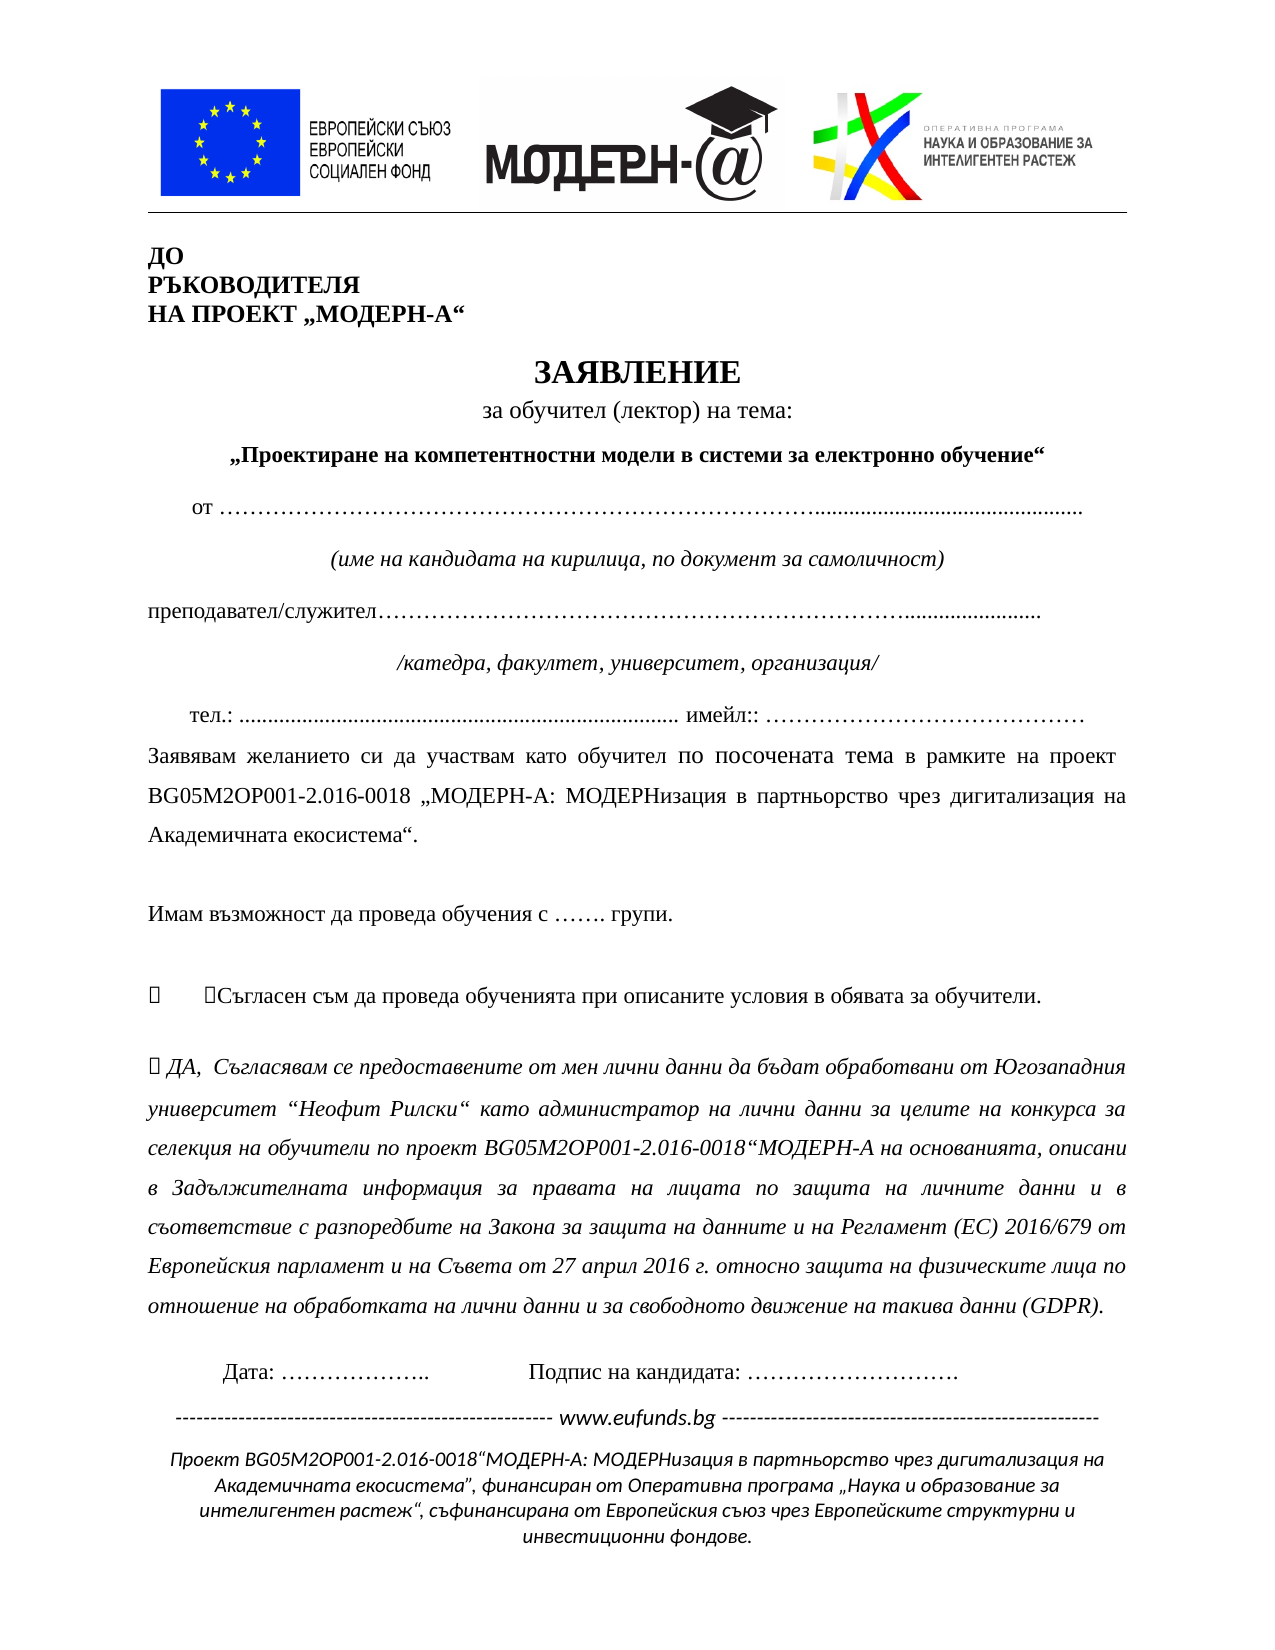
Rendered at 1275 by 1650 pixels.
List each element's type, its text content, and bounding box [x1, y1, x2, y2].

picture [147, 77, 786, 210]
text (име на кaндидата на кирилица, по документ за самоличност) [148, 545, 1127, 571]
text преподавател/служител……………………………………………………………........................ [148, 597, 1127, 623]
text  ДА, Съгласявам се предоставените от мен лични данни да бъдат обработвани от Югозападния университет “Неофит Рилски“ като администратор на лични данни за целите на конкурса за селекция на обучители по проект BG05M2OP001-2.016-0018“МОДЕРН-А на основанията, описани в Задължителната информация за правата на лицата по защита на личните данни и в съответствие с разпоредбите на Закона за защита на данните и на Регламент (ЕС) 2016/679 от Европейския парламент и на Съвета от 27 април 2016 г. относно защита на физическите лица по отношение на обработката на лични данни и за свободното движение на такива данни (GDPR). [148, 1050, 1127, 1318]
text /катедра, факултет, университет, организация/ [148, 649, 1127, 675]
text Дата: ……………….. Подпис на кандидата: ………………………. [148, 1358, 1127, 1384]
text РЪКОВОДИТЕЛЯ [148, 270, 1127, 299]
text ЗАЯВЛЕНИЕ за обучител (лектор) на тема: [148, 353, 1127, 424]
text ДО [148, 241, 1127, 270]
text  Съгласен съм да проведа обученията при описаните условия в обявата за обучители. [148, 979, 1127, 1011]
picture [802, 73, 1108, 210]
text „Проектиране на компетентностни модели в системи за електронно обучение“ [148, 441, 1127, 467]
text Имам възможност да проведа обучения с ……. групи. [148, 901, 1127, 927]
text от ……………………………………………………………………............................................... [148, 493, 1127, 519]
text тел.: ............................................................................. имейл:: …………………………………… [148, 701, 1127, 727]
text Заявявам желанието си да участвам като обучител по посочената тема в рамките на проект BG05M2OP001-2.016-0018 „МОДЕРН-А: МОДЕРНизация в партньорство чрез дигитализация на Академичната екосистема“. [148, 740, 1127, 848]
text НА ПРОЕКТ „МОДЕРН-А“ [148, 299, 1127, 328]
